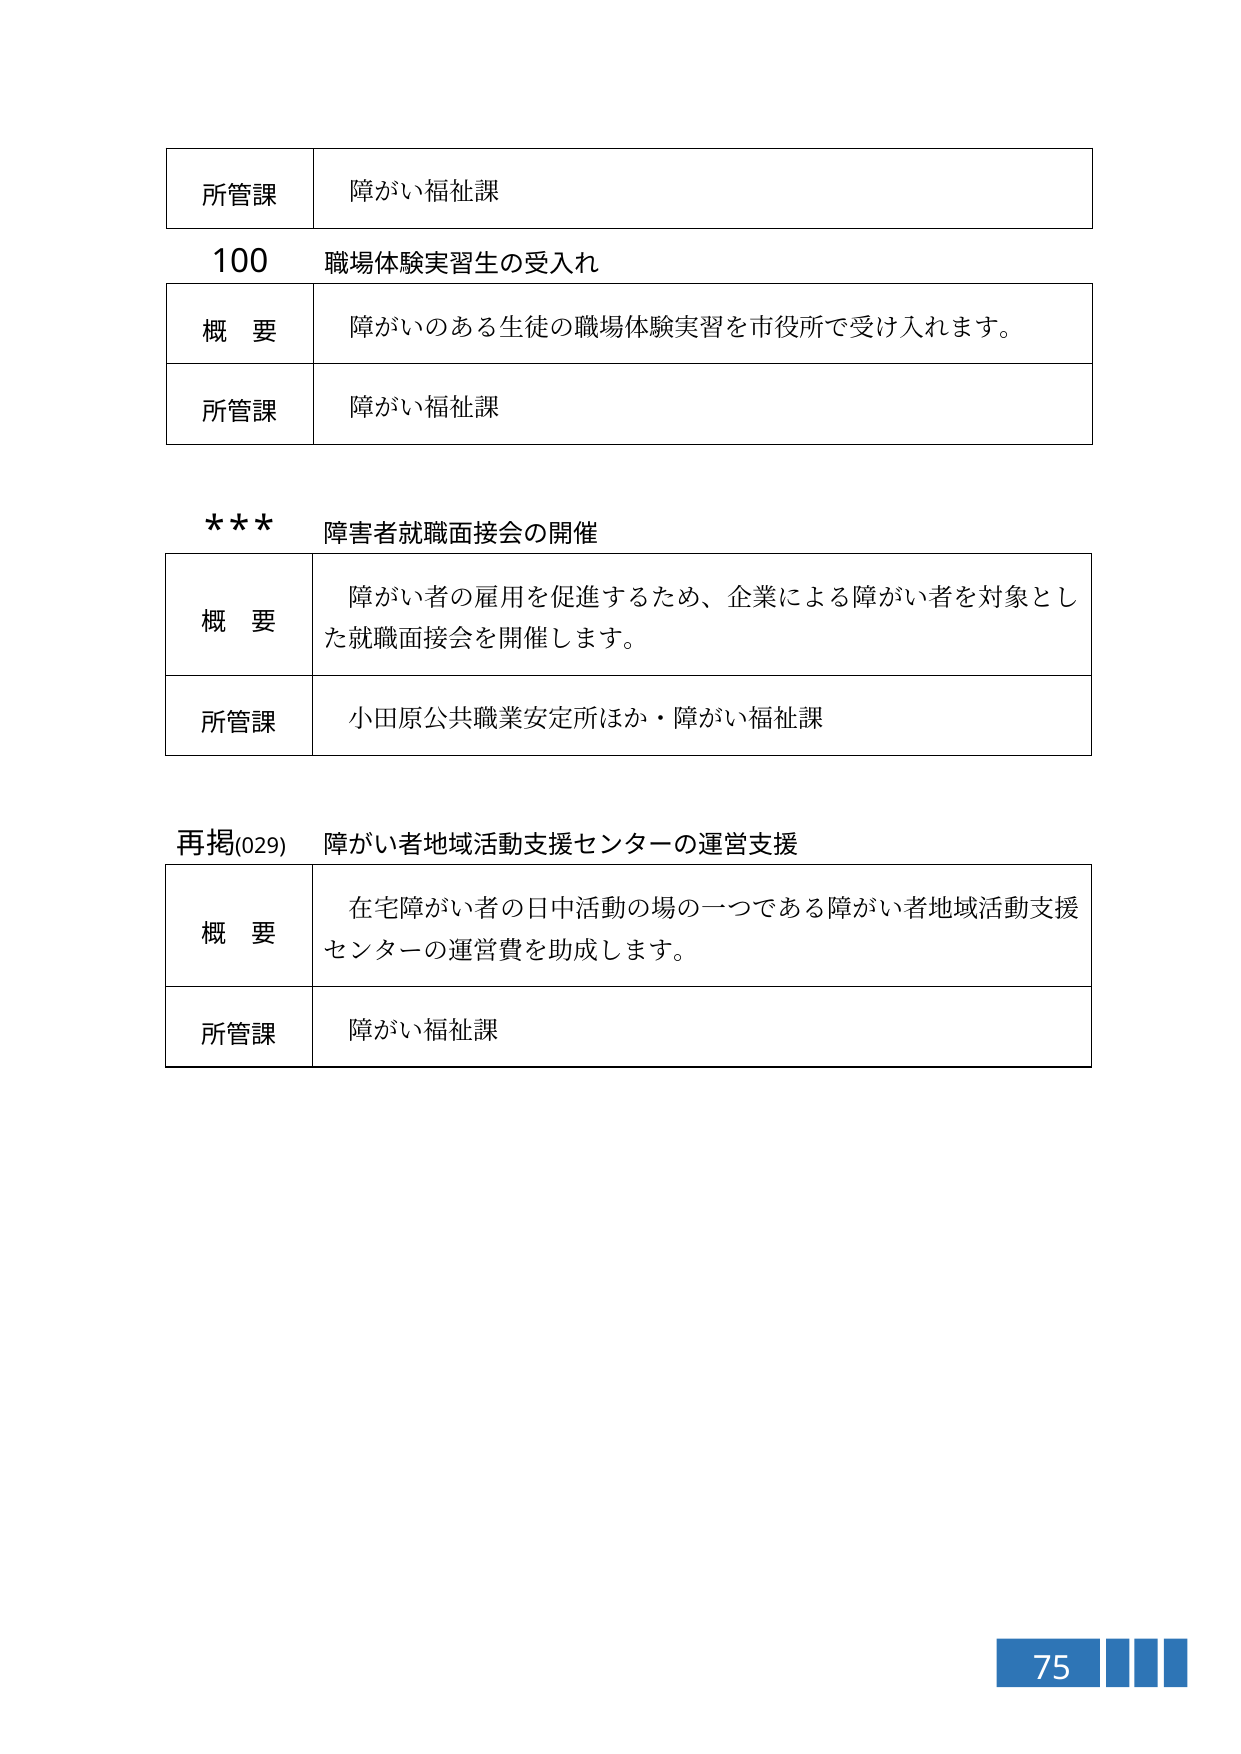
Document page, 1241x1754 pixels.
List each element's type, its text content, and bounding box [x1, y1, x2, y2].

table_cell 所管課 [167, 149, 313, 228]
table_cell 所管課 [166, 676, 312, 755]
table_header *** [165, 499, 312, 553]
table_cell 概 要 [167, 284, 313, 363]
table_cell 概 要 [166, 865, 312, 986]
table_cell 障がい者の雇用を促進するため、企業による障がい者を対象とした就職面接会を開催します。 [313, 554, 1091, 675]
table_header 障がい者地域活動支援センターの運営支援 [313, 810, 1091, 864]
table_cell 100 [166, 229, 313, 283]
table_header 障害者就職面接会の開催 [313, 499, 1091, 553]
table_cell 所管課 [167, 364, 313, 443]
table_cell 職場体験実習生の受入れ [313, 229, 1092, 283]
table_header 再掲(029) [165, 810, 312, 864]
table_cell 小田原公共職業安定所ほか・障がい福祉課 [313, 676, 1091, 755]
table_cell 障がいのある生徒の職場体験実習を市役所で受け入れます。 [314, 284, 1092, 363]
table_cell 在宅障がい者の日中活動の場の一つである障がい者地域活動支援センターの運営費を助成します。 [313, 865, 1091, 986]
table_cell 障がい福祉課 [314, 149, 1092, 228]
table_cell 所管課 [166, 987, 312, 1066]
table_cell 障がい福祉課 [313, 987, 1091, 1066]
table_cell 概 要 [166, 554, 312, 675]
table_cell 障がい福祉課 [314, 364, 1092, 443]
